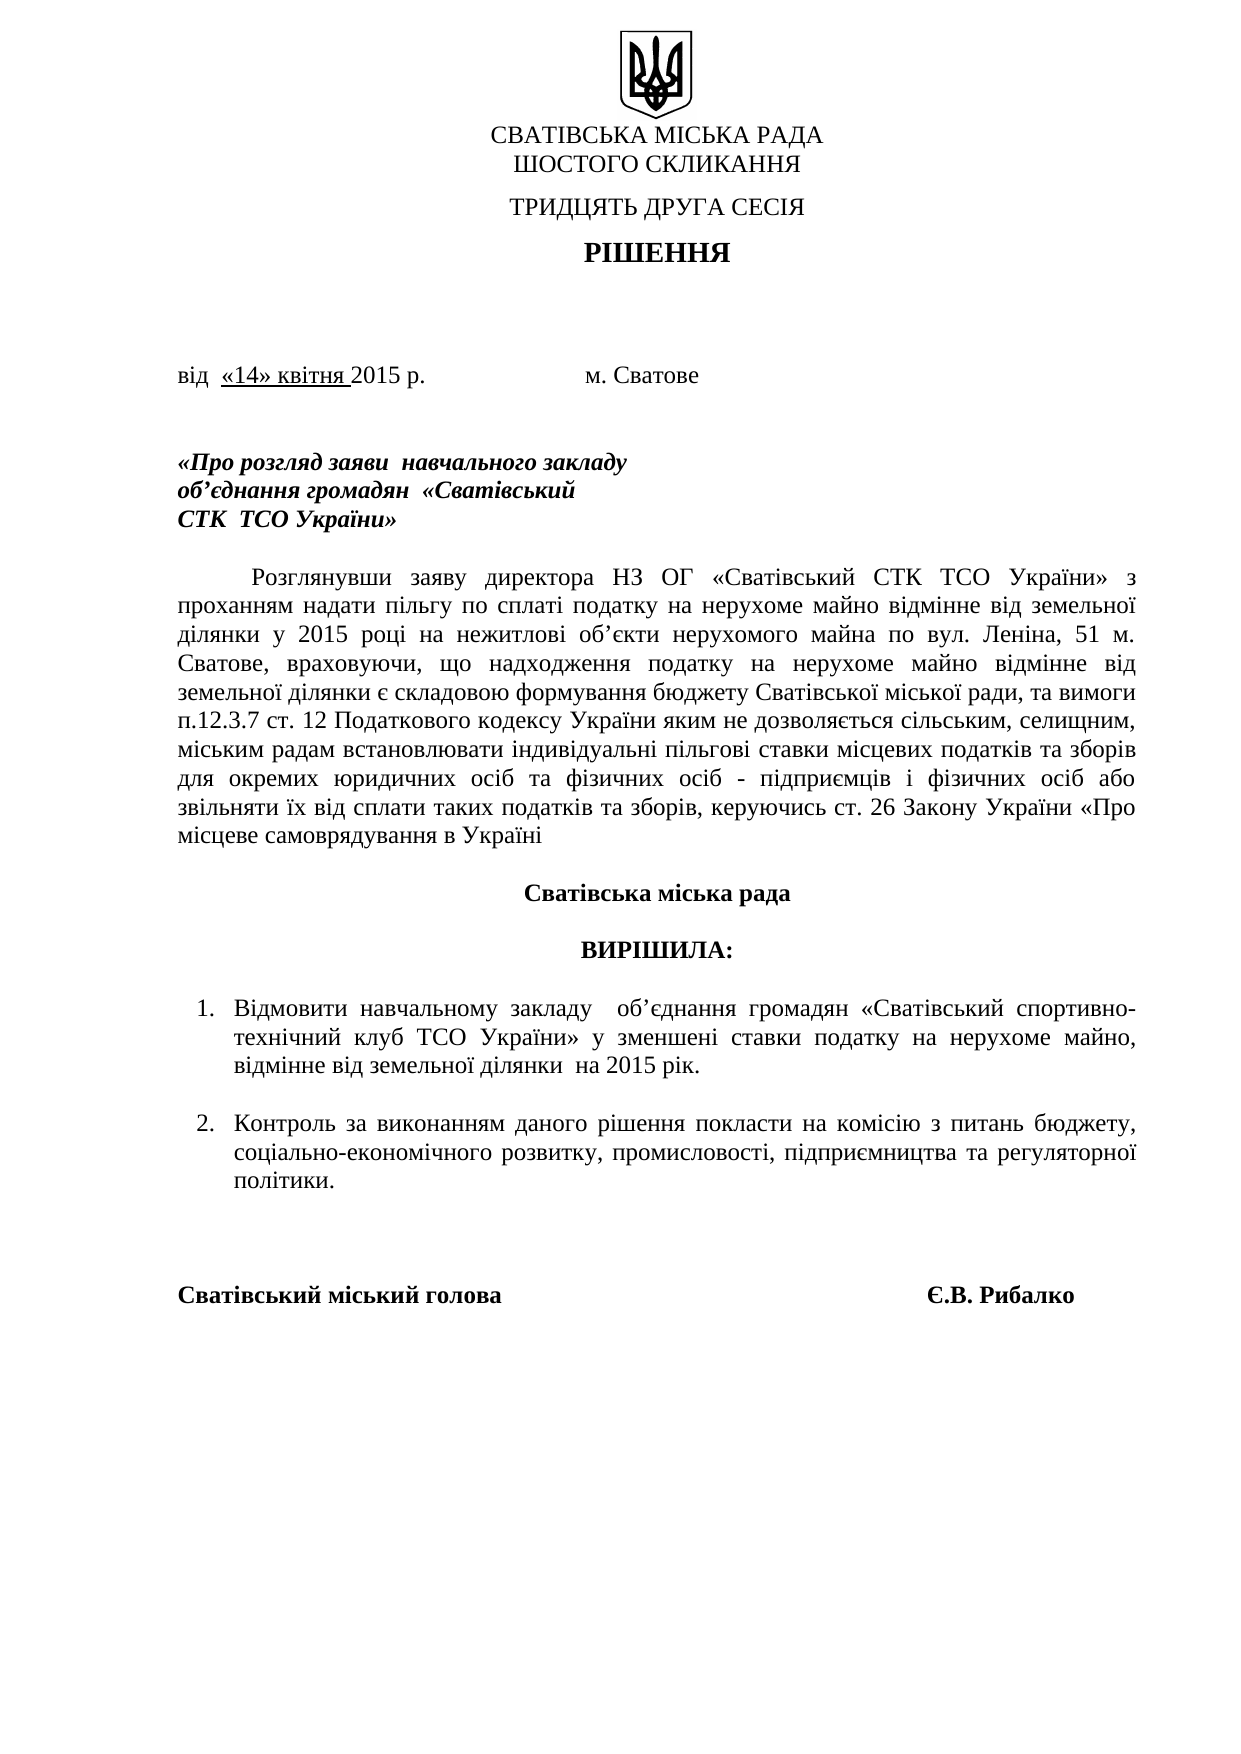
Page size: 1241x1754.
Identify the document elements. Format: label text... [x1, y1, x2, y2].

text Сватівська міська рада [177, 878, 1137, 907]
subtitle СВАТІВСЬКА МІСЬКА РАДА [177, 120, 1137, 149]
list Відмовити навчальному закладу об’єднання громадян «Сватівський спортивно-технічний клуб ТСО України» у зменшені ставки податку на нерухоме майно, відмінне від земельної ділянки на 2015 рік. [196, 993, 1137, 1079]
text «Про розгляд заяви навчального закладу [177, 447, 1137, 475]
text об’єднання громадян «Сватівський [177, 475, 1137, 504]
picture [617, 29, 697, 121]
text Розглянувши заяву директора НЗ ОГ «Сватівський СТК ТСО України» з проханням надати пільгу по сплаті податку на нерухоме майно відмінне від земельної ділянки у 2015 році на нежитлові об’єкти нерухомого майна по вул. Леніна, . Сватове, враховуючи, що надходження податку на нерухоме майно відмінне від земельної ділянки є складовою формування бюджету Сватівської міської ради, та вимоги п.12.3.7 ст. 12 Податкового кодексу України яким не дозволяється сільським, селищним, міським радам встановлювати індивідуальні пільгові ставки місцевих податків та зборів для окремих юридичних осіб та фізичних осіб - підприємців і фізичних осіб або звільняти їх від сплати таких податків та зборів, керуючись ст. 26 Закону України «Про місцеве самоврядування в Україні [177, 562, 1137, 849]
text ШОСТОГО СКЛИКАННЯ [177, 149, 1137, 178]
text Сватівський міський голова Є.В. Рибалко [177, 1280, 1137, 1309]
text від «14» квітня 2015 р. м. Сватове [177, 360, 1137, 389]
text ТРИДЦЯТЬ ДРУГА СЕСІЯ [177, 192, 1137, 221]
text СТК ТСО України» [177, 504, 1137, 533]
list Контроль за виконанням даного рішення покласти на комісію з питань бюджету, соціально-економічного розвитку, промисловості, підприємництва та регуляторної політики. [196, 1108, 1137, 1194]
text ВИРІШИЛА: [177, 935, 1137, 964]
text РІШЕННЯ [177, 235, 1137, 269]
